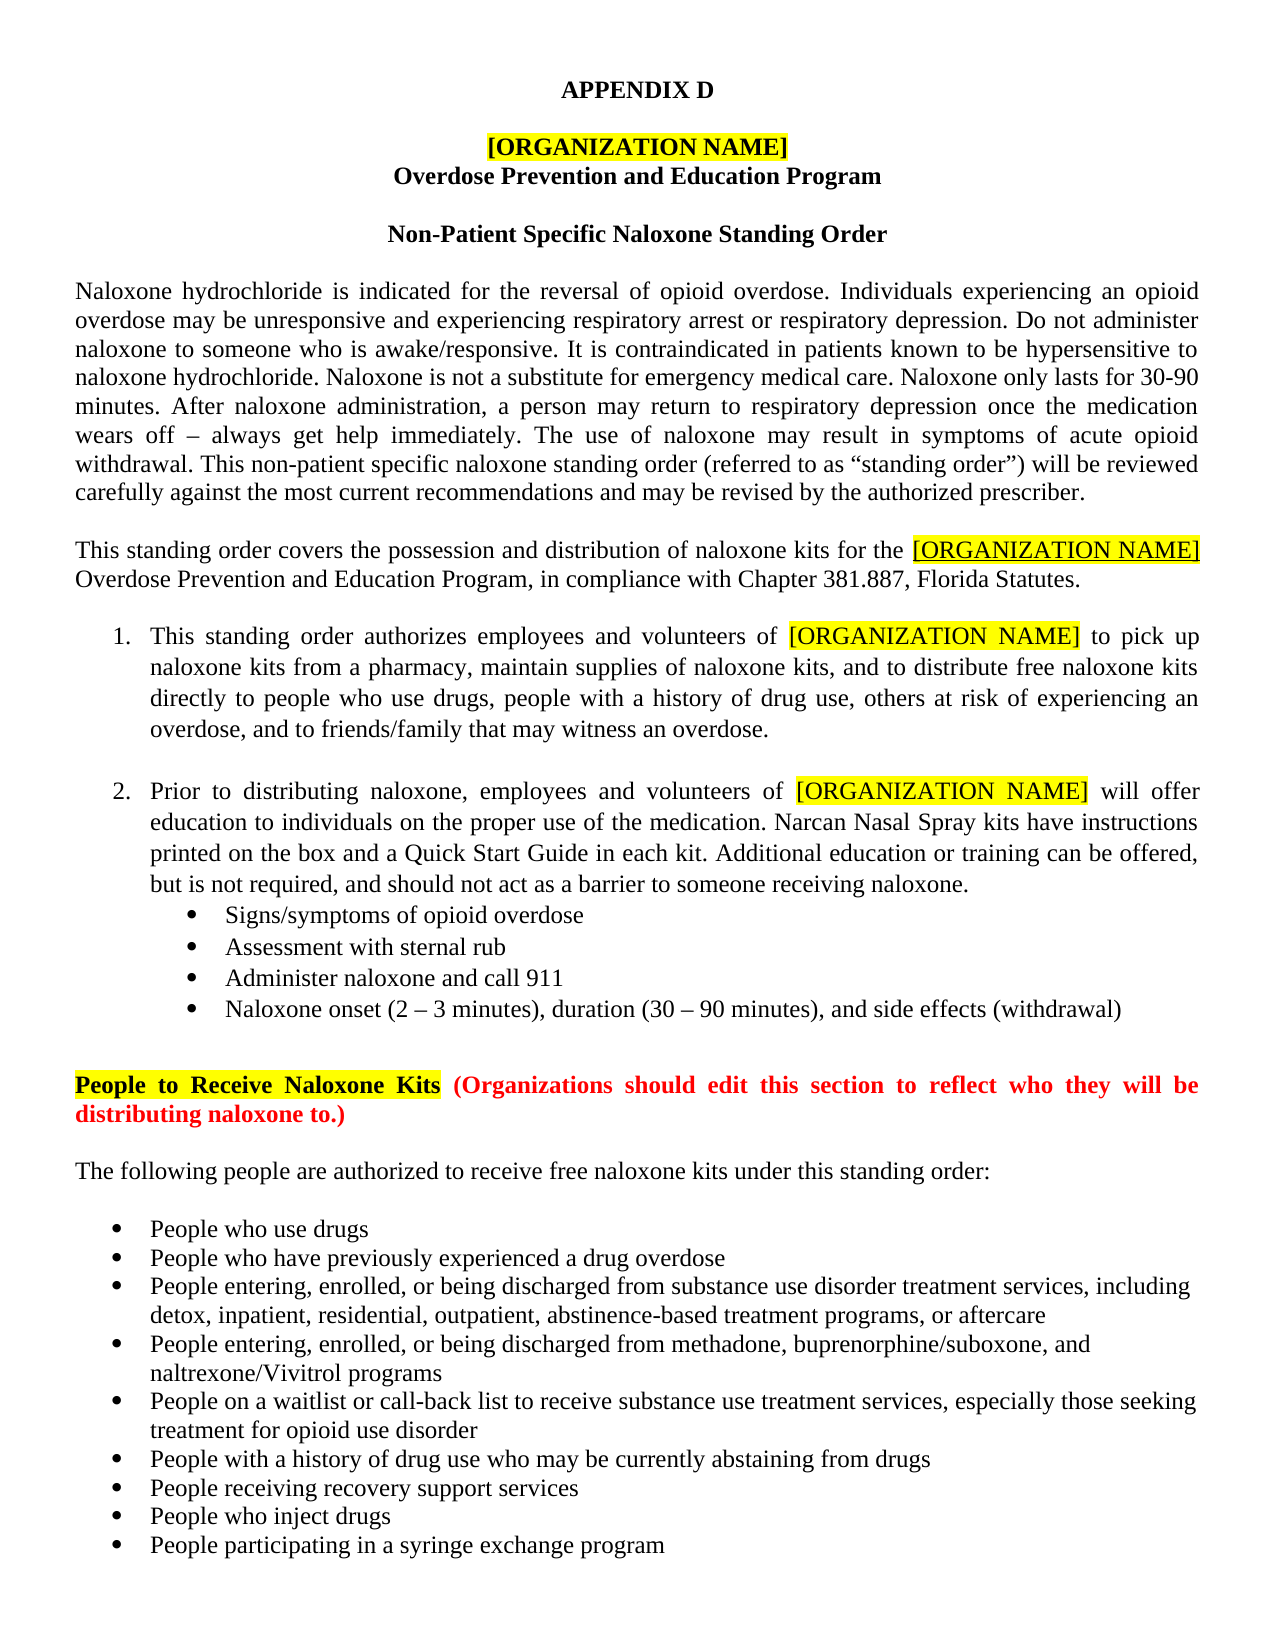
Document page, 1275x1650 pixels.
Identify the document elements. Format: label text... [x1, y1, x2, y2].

text Naloxone hydrochloride is indicated for the reversal of opioid overdose. Individuals experiencing an opioid overdose may be unresponsive and experiencing respiratory arrest or respiratory depression. Do not administer naloxone to someone who is awake/responsive. It is contraindicated in patients known to be hypersensitive to naloxone hydrochloride. Naloxone is not a substitute for emergency medical care. Naloxone only lasts for 30-90 minutes. After naloxone administration, a person may return to respiratory depression once the medication wears off – always get help immediately. The use of naloxone may result in symptoms of acute opioid withdrawal. This non-patient specific naloxone standing order (referred to as “standing order”) will be reviewed carefully against the most current recommendations and may be revised by the authorized prescriber. [75, 276, 1200, 506]
list People receiving recovery support services [112, 1473, 1200, 1501]
list This standing order authorizes employees and volunteers of [ORGANIZATION NAME] to pick up naloxone kits from a pharmacy, maintain supplies of naloxone kits, and to distribute free naloxone kits directly to people who use drugs, people with a history of drug use, others at risk of experiencing an overdose, and to friends/family that may witness an overdose. [112, 621, 1200, 743]
text This standing order covers the possession and distribution of naloxone kits for the [ORGANIZATION NAME] Overdose Prevention and Education Program, in compliance with Chapter 381.887, Florida Statutes. [75, 535, 1200, 592]
list Assessment with sternal rub [187, 932, 1200, 960]
list People with a history of drug use who may be currently abstaining from drugs [112, 1444, 1200, 1473]
text People to Receive Naloxone Kits (Organizations should edit this section to reflect who they will be distributing naloxone to.) [75, 1070, 1200, 1128]
list Administer naloxone and call 911 [187, 963, 1200, 991]
text Overdose Prevention and Education Program [75, 161, 1200, 190]
text Non-Patient Specific Naloxone Standing Order [75, 219, 1200, 247]
text [ORGANIZATION NAME] [75, 132, 1200, 161]
list Prior to distributing naloxone, employees and volunteers of [ORGANIZATION NAME] will offer education to individuals on the proper use of the medication. Narcan Nasal Spray kits have instructions printed on the box and a Quick Start Guide in each kit. Additional education or training can be offered, but is not required, and should not act as a barrier to someone receiving naloxone. [112, 776, 1200, 898]
text APPENDIX D [75, 75, 1200, 104]
list People who use drugs [112, 1214, 1200, 1243]
list People entering, enrolled, or being discharged from methadone, buprenorphine/suboxone, and naltrexone/Vivitrol programs [112, 1329, 1200, 1386]
list Naloxone onset (2 – 3 minutes), duration (30 – 90 minutes), and side effects (withdrawal) [187, 994, 1200, 1022]
list People who inject drugs [112, 1501, 1200, 1530]
text The following people are authorized to receive free naloxone kits under this standing order: [75, 1156, 1200, 1185]
list People entering, enrolled, or being discharged from substance use disorder treatment services, including detox, inpatient, residential, outpatient, abstinence-based treatment programs, or aftercare [112, 1271, 1200, 1329]
list People participating in a syringe exchange program [112, 1530, 1200, 1559]
list People on a waitlist or call-back list to receive substance use treatment services, especially those seeking treatment for opioid use disorder [112, 1386, 1200, 1444]
list People who have previously experienced a drug overdose [112, 1243, 1200, 1271]
list Signs/symptoms of opioid overdose [187, 901, 1200, 929]
